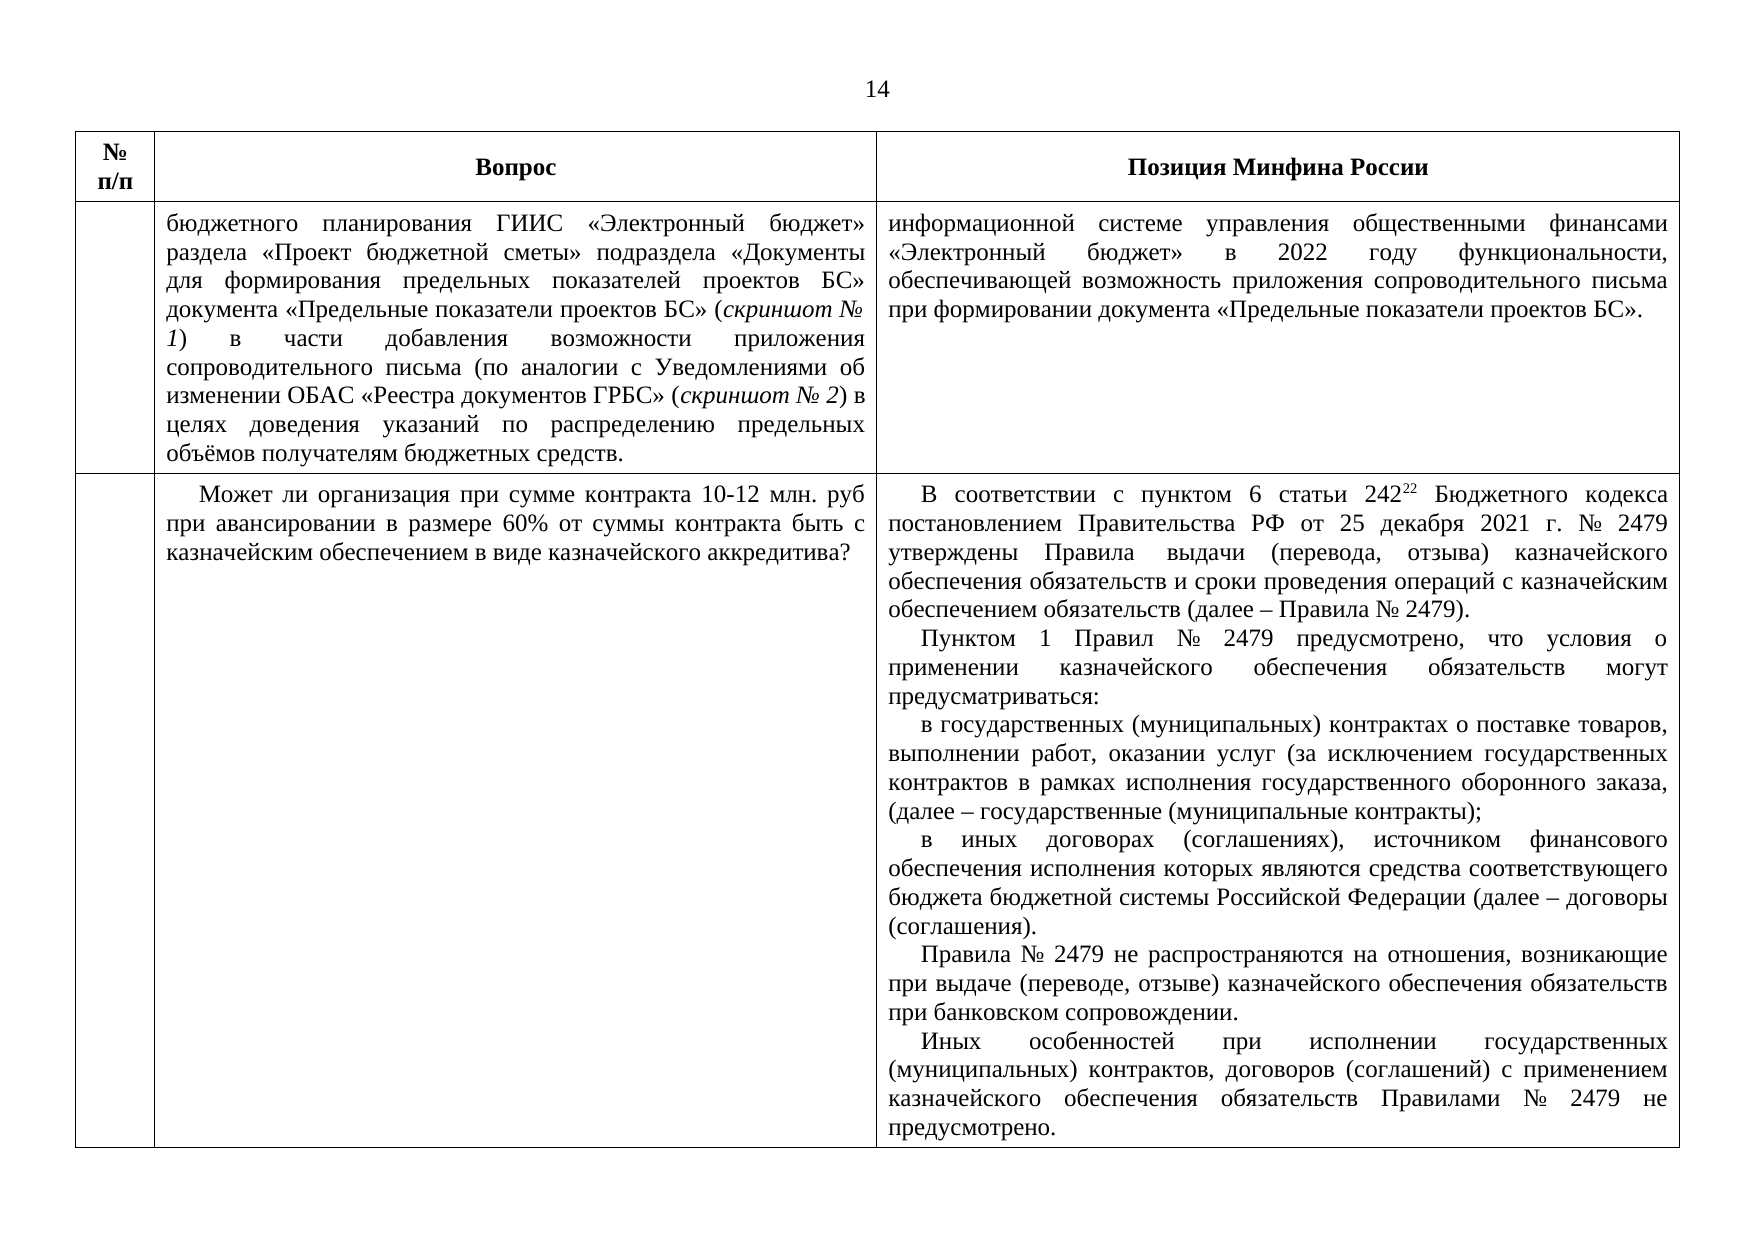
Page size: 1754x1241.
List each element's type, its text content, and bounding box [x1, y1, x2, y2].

table_cell [76, 474, 154, 1147]
table_header № п/п [76, 132, 154, 201]
table_cell Может ли организация при сумме контракта 10-12 млн. руб при авансировании в размере 60% от суммы контракта быть с казначейским обеспечением в виде казначейского аккредитива? [155, 474, 876, 1147]
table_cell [877, 202, 1679, 473]
table_cell В соответствии с пунктом 6 статьи 24222 Бюджетного кодекса постановлением Правительства РФ от 25 декабря 2021 г. № 2479 утверждены Правила выдачи (перевода, отзыва) казначейского обеспечения обязательств и сроки проведения операций с казначейским обеспечением обязательств (далее – Правила № 2479). Пунктом 1 Правил № 2479 предусмотрено, что условия о применении казначейского обеспечения обязательств могут предусматриваться: в государственных (муниципальных) контрактах о поставке товаров, выполнении работ, оказании услуг (за исключением государственных контрактов в рамках исполнения государственного оборонного заказа, (далее – государственные (муниципальные контракты); в иных договорах (соглашениях), источником финансового обеспечения исполнения которых являются средства соответствующего бюджета бюджетной системы Российской Федерации (далее – договоры (соглашения). Правила № 2479 не распространяются на отношения, возникающие при выдаче (переводе, отзыве) казначейского обеспечения обязательств при банковском сопровождении. Иных особенностей при исполнении государственных (муниципальных) контрактов, договоров (соглашений) с применением казначейского обеспечения обязательств Правилами № 2479 не предусмотрено. [877, 474, 1679, 1147]
table_header Вопрос [155, 132, 876, 201]
table_cell [76, 202, 154, 473]
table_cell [155, 202, 876, 473]
table_header Позиция Минфина России [877, 132, 1679, 201]
